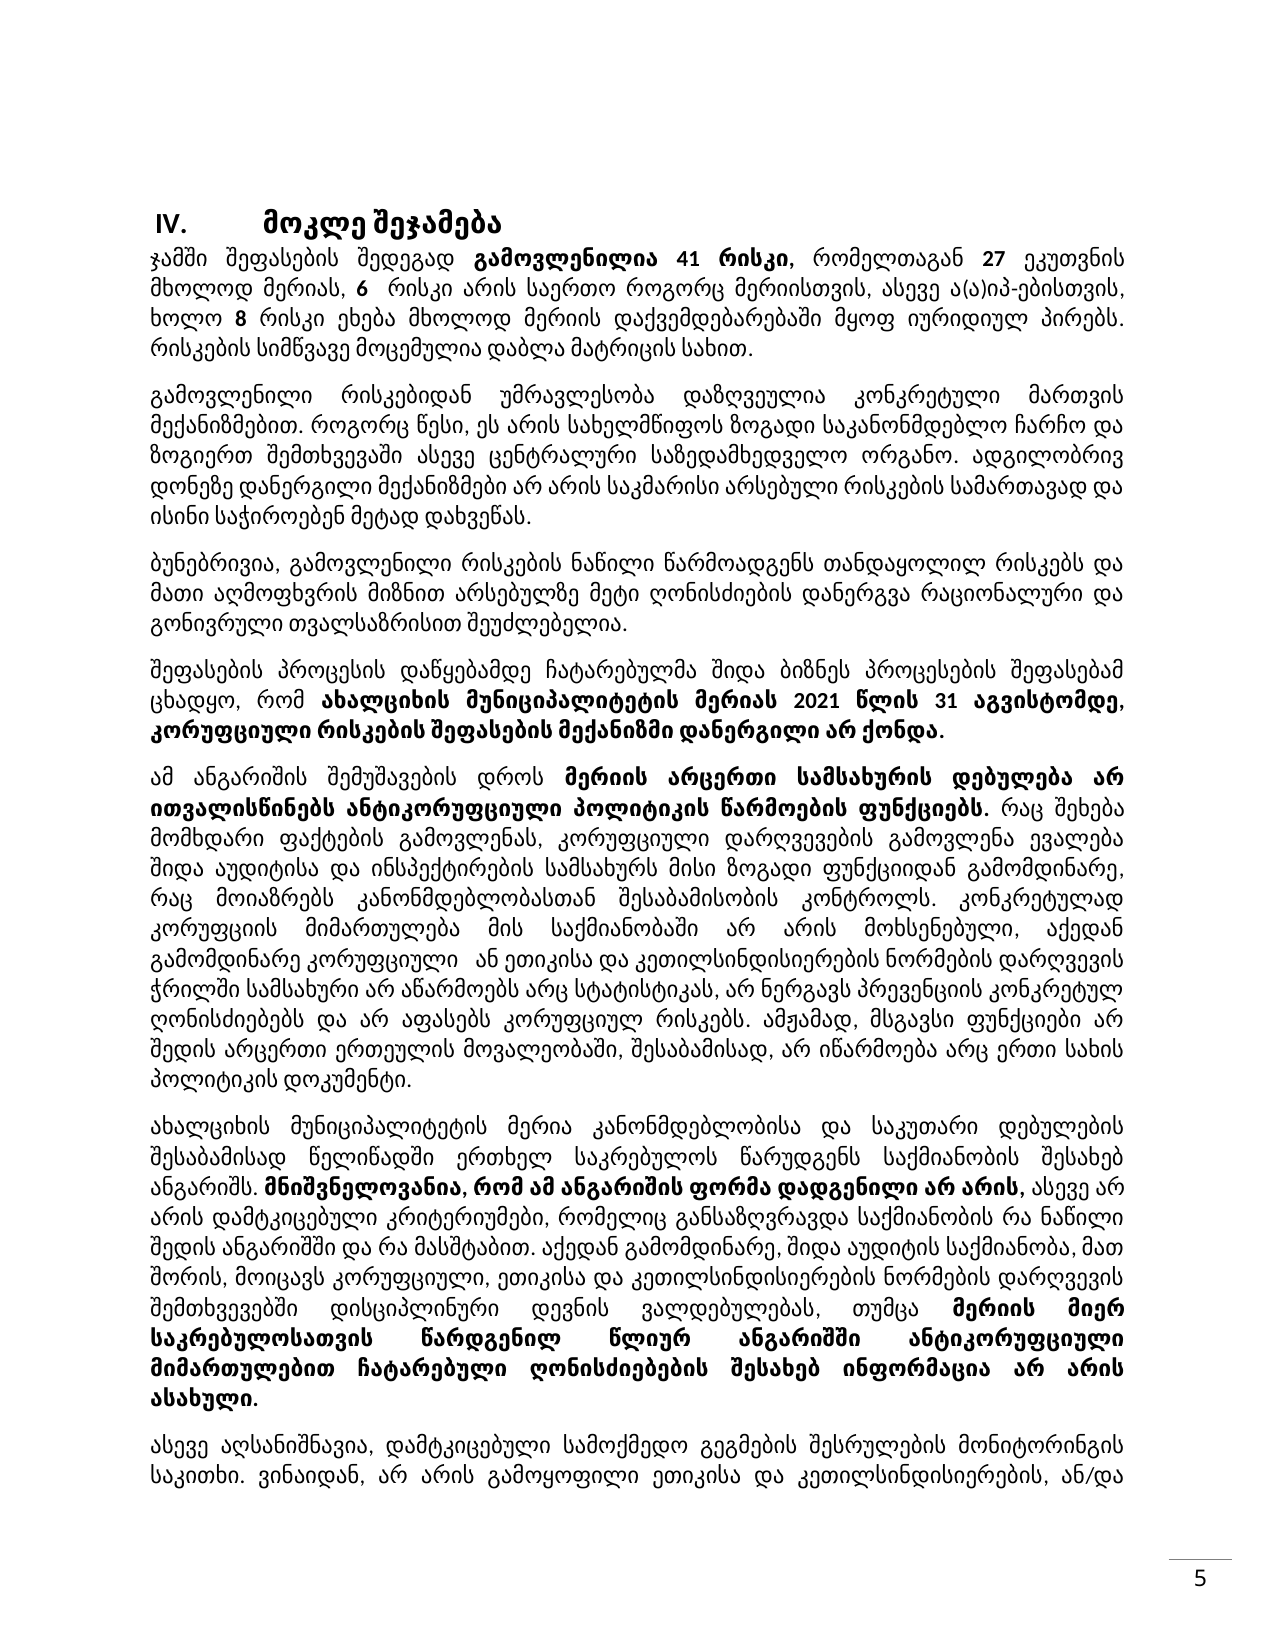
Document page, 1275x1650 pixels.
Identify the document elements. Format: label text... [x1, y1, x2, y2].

text ჯამში შეფასების შედეგად გამოვლენილია 41 რისკი, რომელთაგან 27 ეკუთვნის მხოლოდ მერიას, 6 რისკი არის საერთო როგორც მერიისთვის, ასევე ა(ა)იპ-ებისთვის, ხოლო 8 რისკი ეხება მხოლოდ მერიის დაქვემდებარებაში მყოფ იურიდიულ პირებს. რისკების სიმწვავე მოცემულია დაბლა მატრიცის სახით. [150, 244, 1125, 362]
text ახალციხის მუნიციპალიტეტის მერია კანონმდებლობისა და საკუთარი დებულების შესაბამისად წელიწადში ერთხელ საკრებულოს წარუდგენს საქმიანობის შესახებ ანგარიშს. მნიშვნელოვანია, რომ ამ ანგარიშის ფორმა დადგენილი არ არის, ასევე არ არის დამტკიცებული კრიტერიუმები, რომელიც განსაზღვრავდა საქმიანობის რა ნაწილი შედის ანგარიშში და რა მასშტაბით. აქედან გამომდინარე, შიდა აუდიტის საქმიანობა, მათ შორის, მოიცავს კორუფციული, ეთიკისა და კეთილსინდისიერების ნორმების დარღვევის შემთხვევებში დისციპლინური დევნის ვალდებულებას, თუმცა მერიის მიერ საკრებულოსათვის წარდგენილ წლიურ ანგარიშში ანტიკორუფციული მიმართულებით ჩატარებული ღონისძიებების შესახებ ინფორმაცია არ არის ასახული. [150, 1112, 1125, 1412]
text შეფასების პროცესის დაწყებამდე ჩატარებულმა შიდა ბიზნეს პროცესების შეფასებამ ცხადყო, რომ ახალციხის მუნიციპალიტეტის მერიას 2021 წლის 31 აგვისტომდე, კორუფციული რისკების შეფასების მექანიზმი დანერგილი არ ქონდა. [150, 656, 1125, 744]
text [150, 1431, 1125, 1489]
text ამ ანგარიშის შემუშავების დროს მერიის არცერთი სამსახურის დებულება არ ითვალისწინებს ანტიკორუფციული პოლიტიკის წარმოების ფუნქციებს. რაც შეხება მომხდარი ფაქტების გამოვლენას, კორუფციული დარღვევების გამოვლენა ევალება შიდა აუდიტისა და ინსპექტირების სამსახურს მისი ზოგადი ფუნქციიდან გამომდინარე, რაც მოიაზრებს კანონმდებლობასთან შესაბამისობის კონტროლს. კონკრეტულად კორუფციის მიმართულება მის საქმიანობაში არ არის მოხსენებული, აქედან გამომდინარე კორუფციული ან ეთიკისა და კეთილსინდისიერების ნორმების დარღვევის ჭრილში სამსახური არ აწარმოებს არც სტატისტიკას, არ ნერგავს პრევენციის კონკრეტულ ღონისძიებებს და არ აფასებს კორუფციულ რისკებს. ამჟამად, მსგავსი ფუნქციები არ შედის არცერთი ერთეულის მოვალეობაში, შესაბამისად, არ იწარმოება არც ერთი სახის პოლიტიკის დოკუმენტი. [150, 763, 1125, 1093]
text ბუნებრივია, გამოვლენილი რისკების ნაწილი წარმოადგენს თანდაყოლილ რისკებს და მათი აღმოფხვრის მიზნით არსებულზე მეტი ღონისძიების დანერგვა რაციონალური და გონივრული თვალსაზრისით შეუძლებელია. [150, 549, 1125, 637]
text გამოვლენილი რისკებიდან უმრავლესობა დაზღვეულია კონკრეტული მართვის მექანიზმებით. როგორც წესი, ეს არის სახელმწიფოს ზოგადი საკანონმდებლო ჩარჩო და ზოგიერთ შემთხვევაში ასევე ცენტრალური საზედამხედველო ორგანო. ადგილობრივ დონეზე დანერგილი მექანიზმები არ არის საკმარისი არსებული რისკების სამართავად და ისინი საჭიროებენ მეტად დახვეწას. [150, 381, 1125, 530]
subtitle მოკლე შეჯამება [187, 205, 1125, 241]
